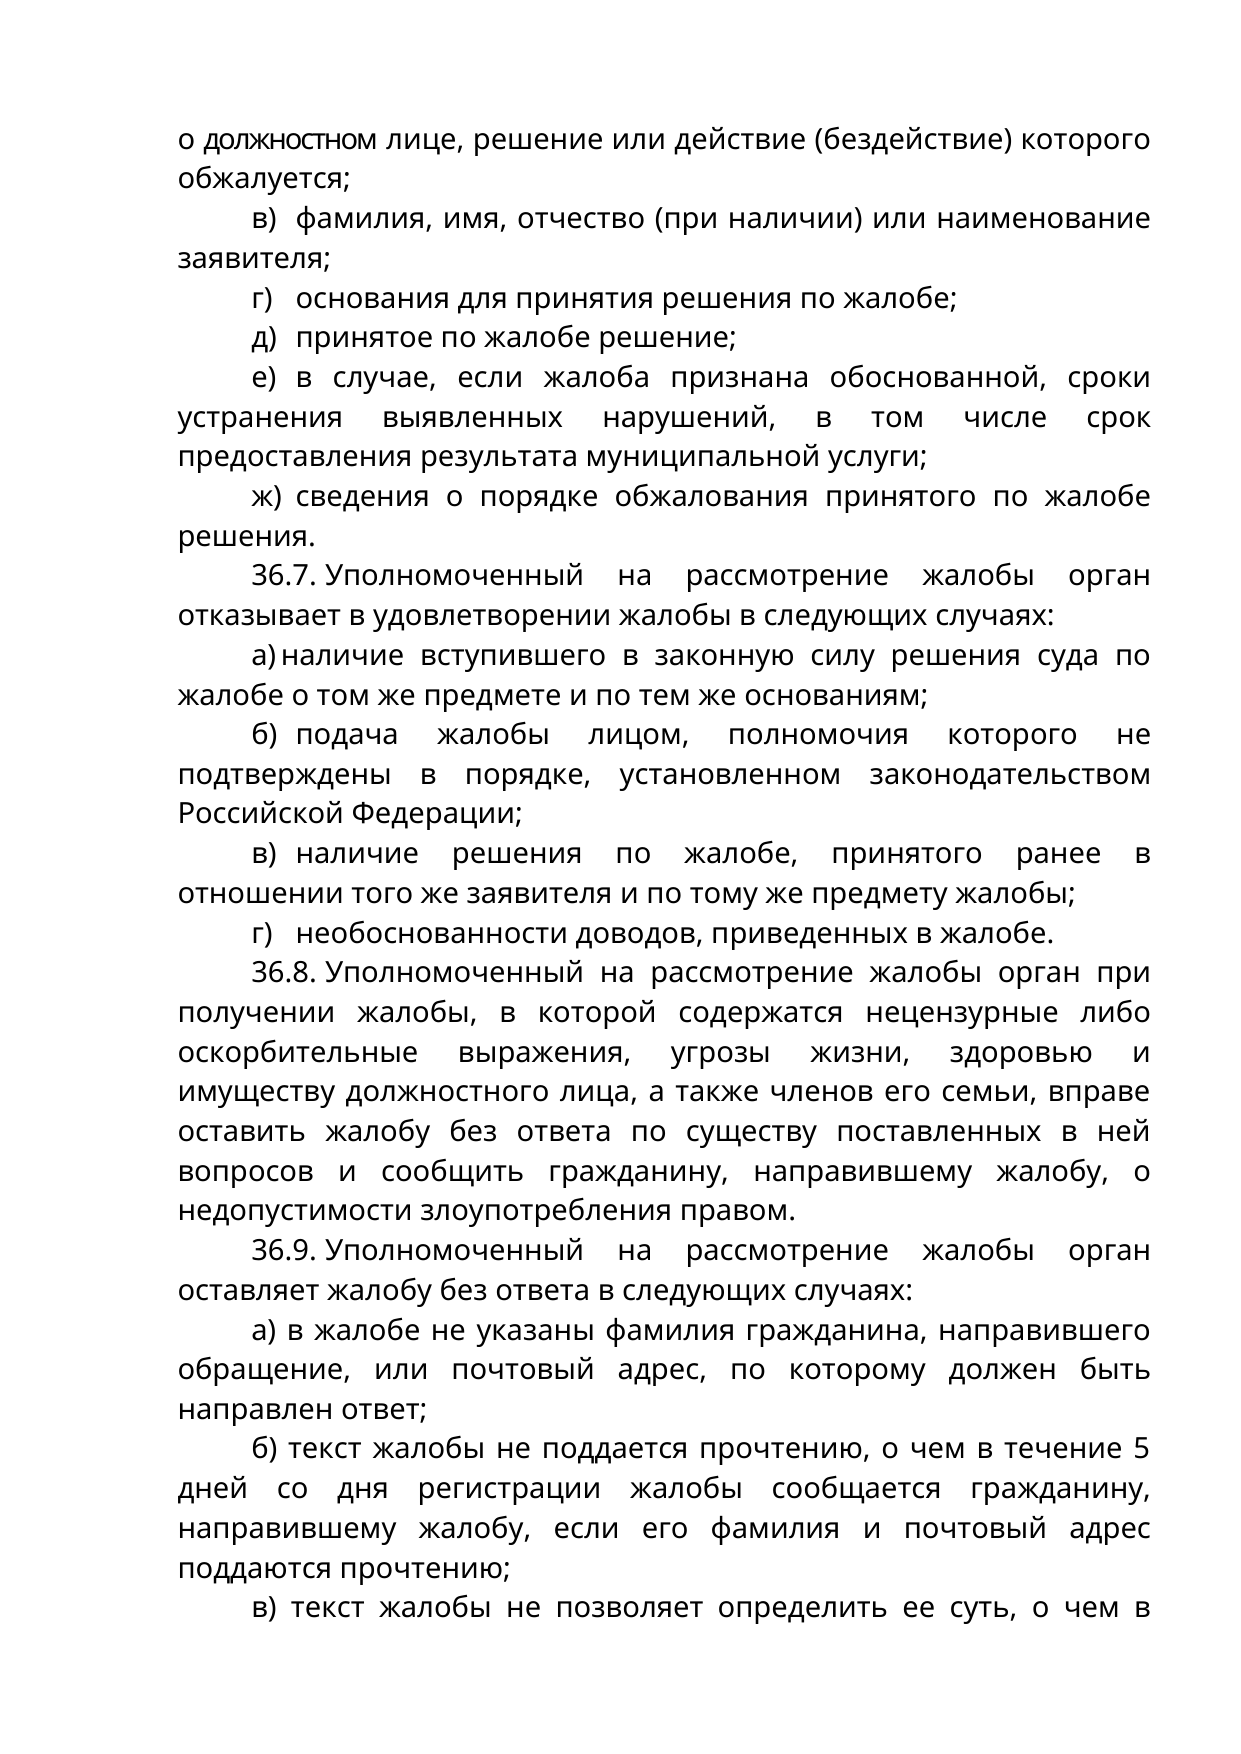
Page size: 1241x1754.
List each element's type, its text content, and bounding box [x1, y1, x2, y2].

text г) необоснованности доводов, приведенных в жалобе. [177, 912, 1152, 952]
text 36.7. Уполномоченный на рассмотрение жалобы орган отказывает в удовлетворении жалобы в следующих случаях: [177, 555, 1152, 634]
text г) основания для принятия решения по жалобе; [177, 277, 1152, 317]
text д) принятое по жалобе решение; [177, 317, 1152, 356]
text 36.9. Уполномоченный на рассмотрение жалобы орган оставляет жалобу без ответа в следующих случаях: [177, 1229, 1152, 1309]
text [177, 118, 1152, 197]
text 36.8. Уполномоченный на рассмотрение жалобы орган при получении жалобы, в которой содержатся нецензурные либо оскорбительные выражения, угрозы жизни, здоровью и имуществу должностного лица, а также членов его семьи, вправе оставить жалобу без ответа по существу поставленных в ней вопросов и сообщить гражданину, направившему жалобу, о недопустимости злоупотребления правом. [177, 952, 1152, 1229]
text ж) сведения о порядке обжалования принятого по жалобе решения. [177, 475, 1152, 555]
text в) фамилия, имя, отчество (при наличии) или наименование заявителя; [177, 197, 1152, 277]
text е) в случае, если жалоба признана обоснованной, сроки устранения выявленных нарушений, в том числе срок предоставления результата муниципальной услуги; [177, 356, 1152, 475]
text б) подача жалобы лицом, полномочия которого не подтверждены в порядке, установленном законодательством Российской Федерации; [177, 713, 1152, 832]
text а) наличие вступившего в законную силу решения суда по жалобе о том же предмете и по тем же основаниям; [177, 634, 1152, 713]
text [177, 1587, 1152, 1626]
text в) наличие решения по жалобе, принятого ранее в отношении того же заявителя и по тому же предмету жалобы; [177, 832, 1152, 912]
text б) текст жалобы не поддается прочтению, о чем в течение 5 дней со дня регистрации жалобы сообщается гражданину, направившему жалобу, если его фамилия и почтовый адрес поддаются прочтению; [177, 1428, 1152, 1587]
text а) в жалобе не указаны фамилия гражданина, направившего обращение, или почтовый адрес, по которому должен быть направлен ответ; [177, 1309, 1152, 1428]
